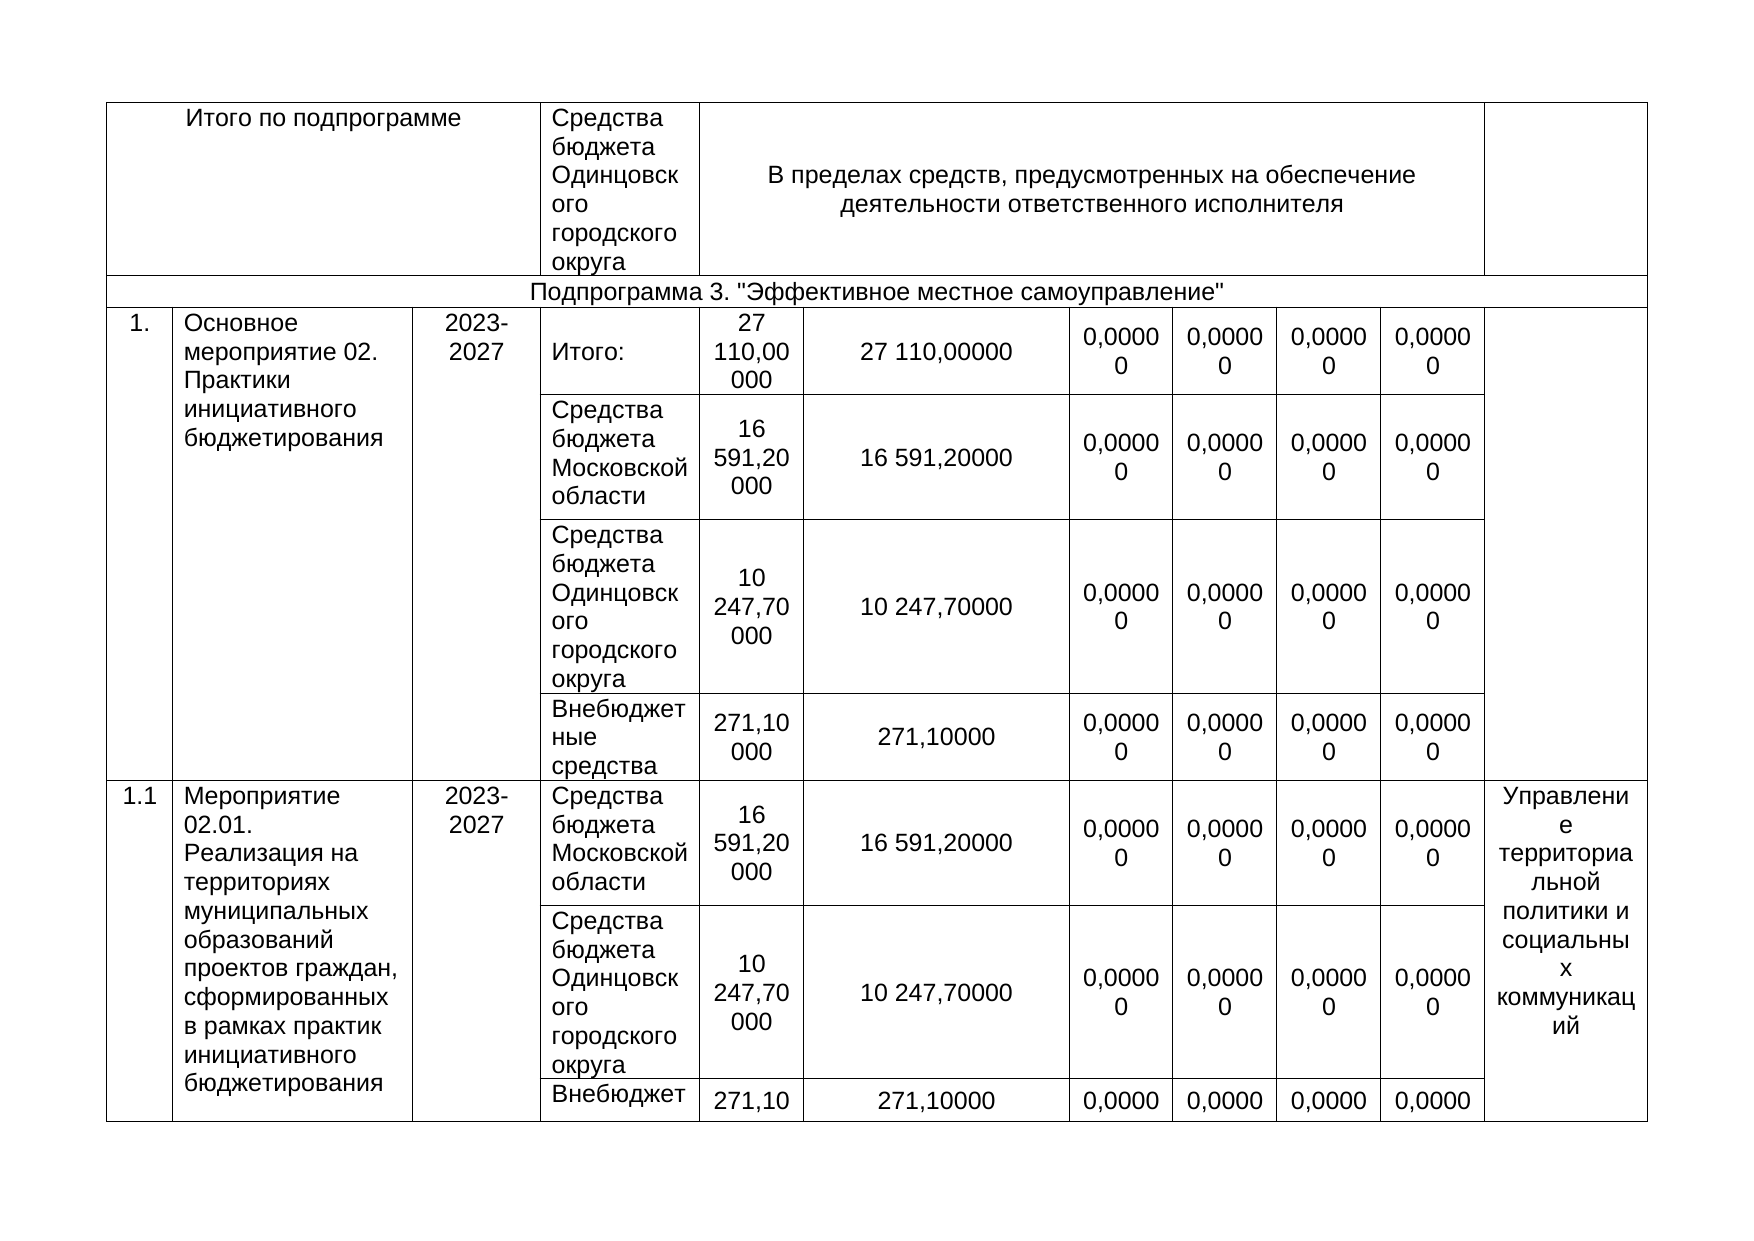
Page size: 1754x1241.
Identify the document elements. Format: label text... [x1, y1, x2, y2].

table_cell 10 247,70000 [700, 520, 803, 692]
table_cell 0,00000 [1381, 694, 1484, 780]
table_cell 16 591,20000 [700, 395, 803, 519]
table_cell Итого: [541, 308, 699, 394]
table_cell 0,00000 [1173, 906, 1276, 1078]
table_cell 1.1 [107, 781, 172, 1121]
table_cell 0,00000 [1277, 308, 1380, 394]
table_cell В пределах средств, предусмотренных на обеспечение деятельности ответственного исполнителя [700, 103, 1484, 275]
table_cell 10 247,70000 [804, 520, 1069, 692]
table_cell 271,10000 [804, 1079, 1069, 1121]
table_cell Внебюджетные средства [541, 694, 699, 780]
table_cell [541, 1079, 699, 1121]
table_cell 0,00000 [1277, 1079, 1380, 1121]
table_cell 0,00000 [1070, 308, 1172, 394]
table_cell 0,00000 [1381, 395, 1484, 519]
table_cell 16 591,20000 [700, 781, 803, 905]
table_cell Средства бюджета Одинцовского городского округа [541, 103, 699, 275]
table_cell 16 591,20000 [804, 395, 1069, 519]
table_cell 0,00000 [1070, 781, 1172, 905]
table_cell Средства бюджета Московской области [541, 395, 699, 519]
table_cell Управление территориальной политики и социальных коммуникаций [1485, 781, 1647, 1121]
table_cell 0,00000 [1381, 308, 1484, 394]
table_cell 27 110,00000 [804, 308, 1069, 394]
table_cell 0,00000 [1070, 906, 1172, 1078]
table_cell 271,10000 [700, 694, 803, 780]
table_cell 0,00000 [1277, 906, 1380, 1078]
table_cell 0,00000 [1173, 520, 1276, 692]
table_cell 0,00000 [1173, 1079, 1276, 1121]
table_cell Мероприятие 02.01. Реализация на территориях муниципальных образований проектов граждан, сформированных в рамках практик инициативного бюджетирования [173, 781, 412, 1121]
table_cell 0,00000 [1277, 395, 1380, 519]
table_cell 2023-2027 [413, 308, 540, 780]
table_cell 0,00000 [1381, 1079, 1484, 1121]
table_cell 0,00000 [1173, 694, 1276, 780]
table_cell 0,00000 [1381, 781, 1484, 905]
table_cell Средства бюджета Одинцовского городского округа [541, 520, 699, 692]
table_cell 10 247,70000 [700, 906, 803, 1078]
table_cell [1485, 103, 1647, 275]
table_cell 0,00000 [1173, 308, 1276, 394]
table_cell 0,00000 [1277, 520, 1380, 692]
table_cell 10 247,70000 [804, 906, 1069, 1078]
table_cell 271,10000 [804, 694, 1069, 780]
table_cell 0,00000 [1277, 781, 1380, 905]
table_cell 0,00000 [1070, 1079, 1172, 1121]
table_cell Подпрограмма 3. "Эффективное местное самоуправление" [107, 276, 1647, 307]
table_cell [1485, 308, 1647, 780]
table_cell 0,00000 [1381, 520, 1484, 692]
table_cell Средства бюджета Одинцовского городского округа [541, 906, 699, 1078]
table_cell 0,00000 [1070, 395, 1172, 519]
table_cell Основное мероприятие 02. Практики инициативного бюджетирования [173, 308, 412, 780]
table_cell 2023-2027 [413, 781, 540, 1121]
table_cell 16 591,20000 [804, 781, 1069, 905]
table_cell 271,10000 [700, 1079, 803, 1121]
table_cell 1. [107, 308, 172, 780]
table_cell 0,00000 [1173, 395, 1276, 519]
table_cell 0,00000 [1173, 781, 1276, 905]
table_cell 0,00000 [1070, 520, 1172, 692]
table_cell 0,00000 [1070, 694, 1172, 780]
table_cell Средства бюджета Московской области [541, 781, 699, 905]
table_cell 0,00000 [1277, 694, 1380, 780]
table_cell Итого по подпрограмме [107, 103, 540, 275]
table_cell 27 110,00000 [700, 308, 803, 394]
table_cell 0,00000 [1381, 906, 1484, 1078]
